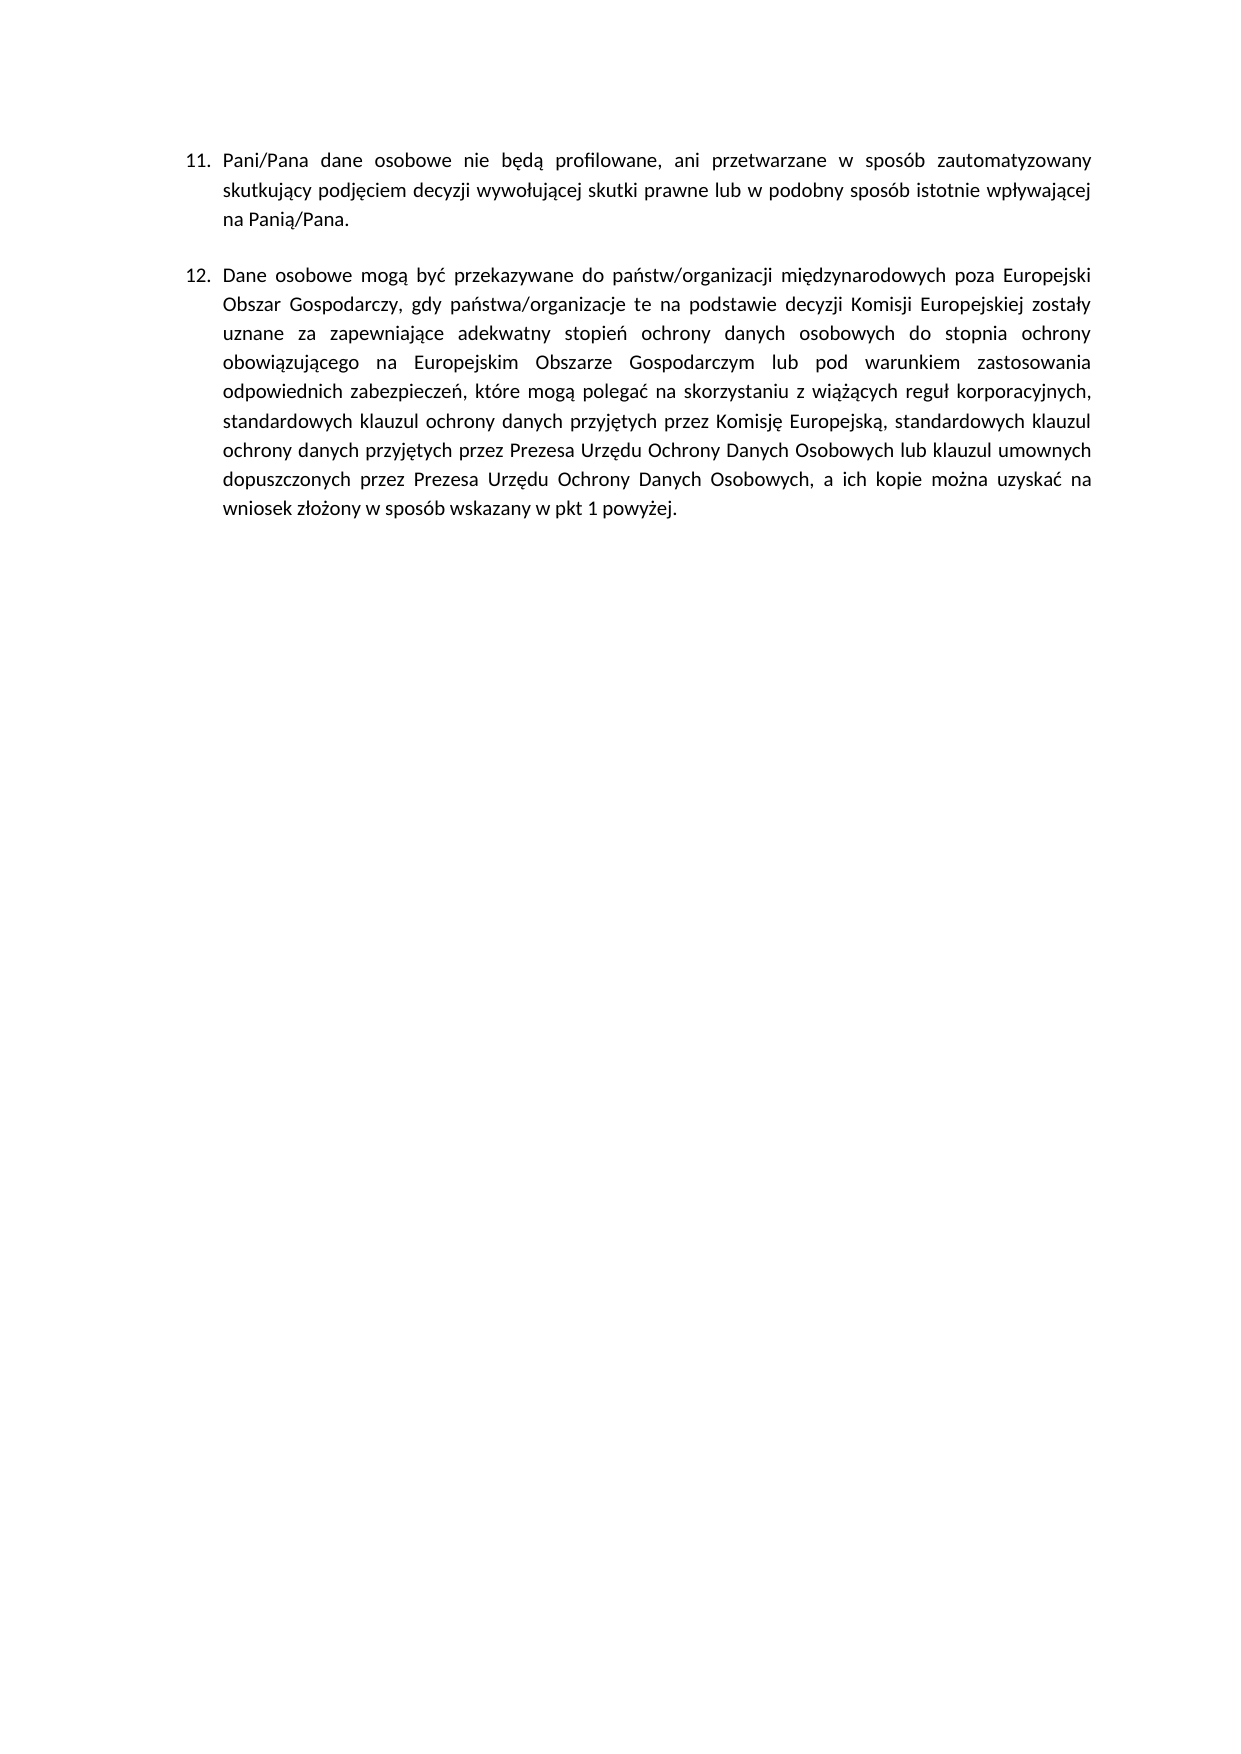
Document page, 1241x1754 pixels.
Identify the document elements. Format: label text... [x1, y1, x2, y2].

list Dane osobowe mogą być przekazywane do państw/organizacji międzynarodowych poza Europejski Obszar Gospodarczy, gdy państwa/organizacje te na podstawie decyzji Komisji Europejskiej zostały uznane za zapewniające adekwatny stopień ochrony danych osobowych do stopnia ochrony obowiązującego na Europejskim Obszarze Gospodarczym lub pod warunkiem zastosowania odpowiednich zabezpieczeń, które mogą polegać na skorzystaniu z wiążących reguł korporacyjnych, standardowych klauzul ochrony danych przyjętych przez Komisję Europejską, standardowych klauzul ochrony danych przyjętych przez Prezesa Urzędu Ochrony Danych Osobowych lub klauzul umownych dopuszczonych przez Prezesa Urzędu Ochrony Danych Osobowych, a ich kopie można uzyskać na wniosek złożony w sposób wskazany w pkt 1 powyżej. [185, 262, 1093, 521]
list Pani/Pana dane osobowe nie będą profilowane, ani przetwarzane w sposób zautomatyzowany skutkujący podjęciem decyzji wywołującej skutki prawne lub w podobny sposób istotnie wpływającej na Panią/Pana. [185, 148, 1093, 231]
